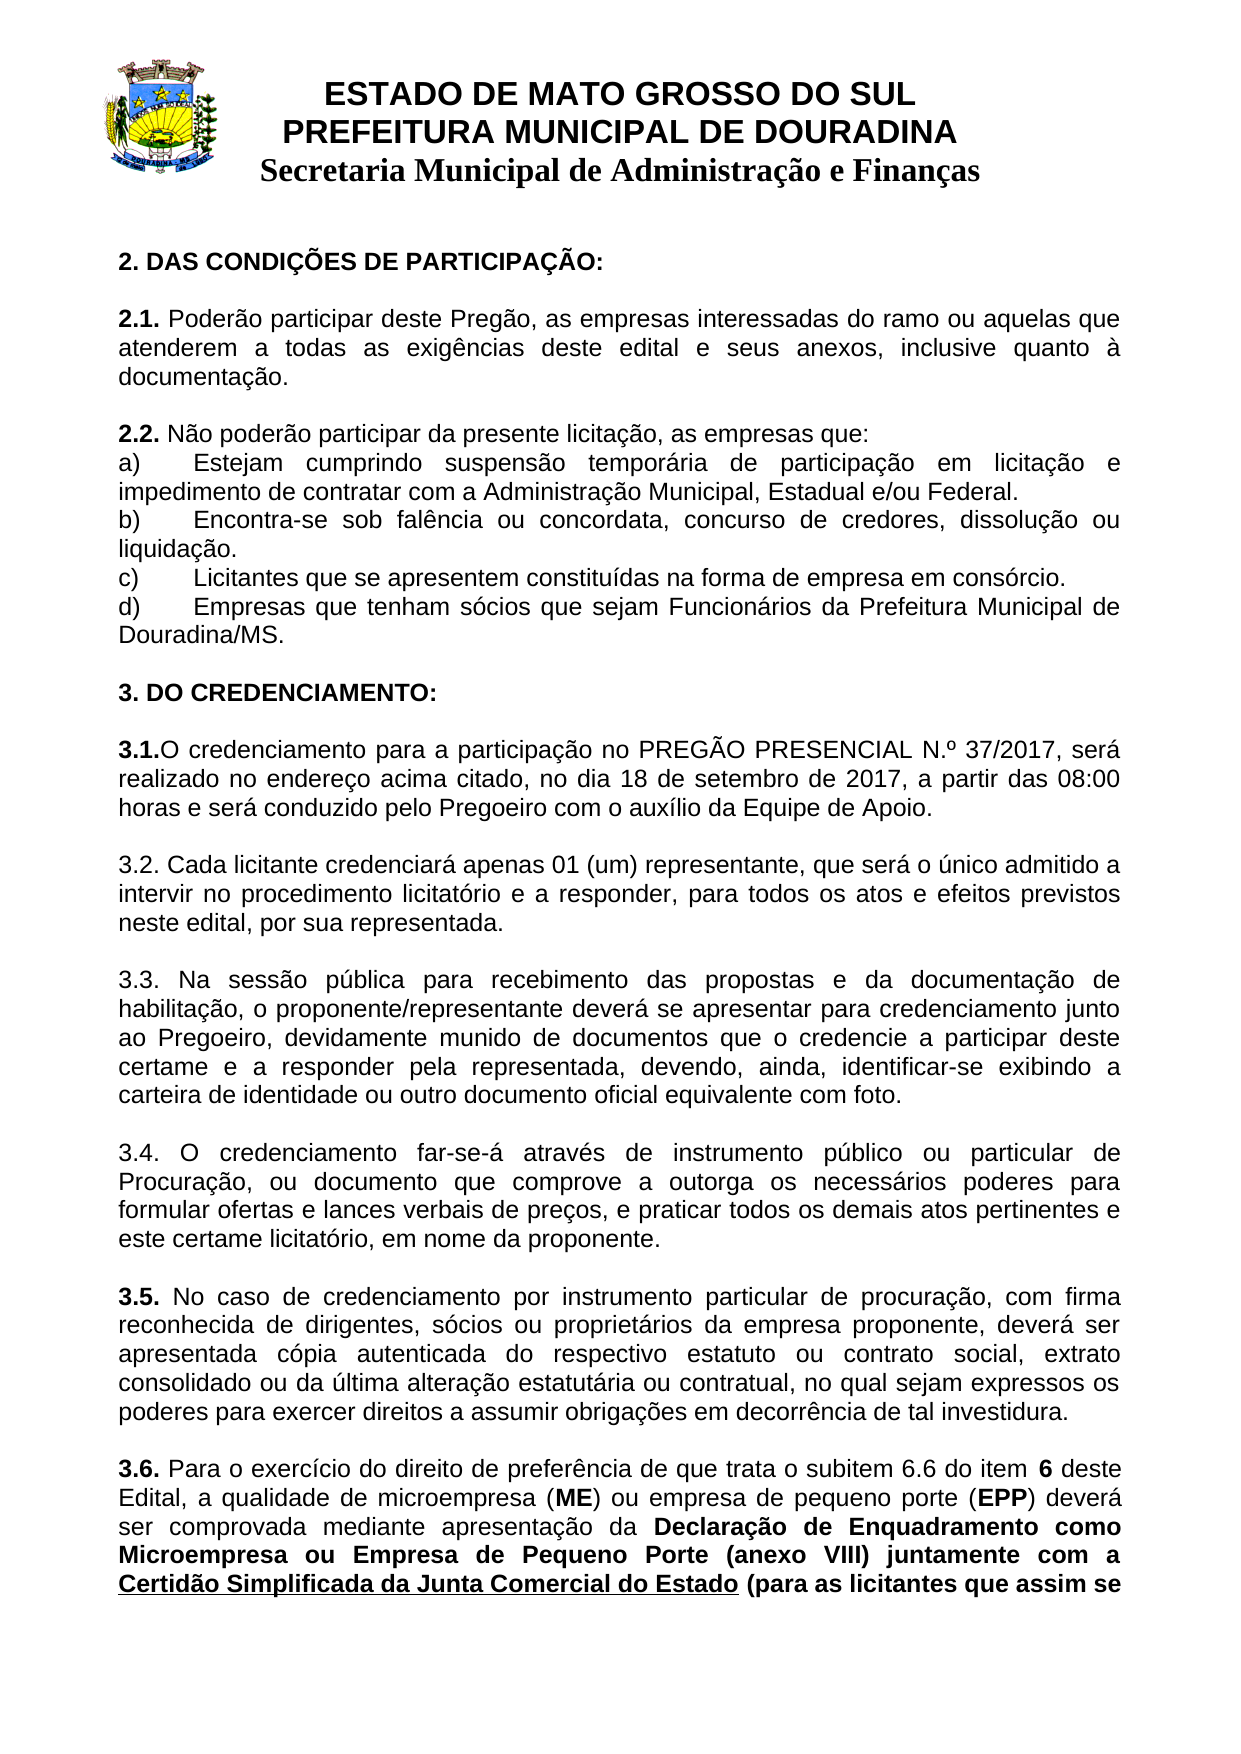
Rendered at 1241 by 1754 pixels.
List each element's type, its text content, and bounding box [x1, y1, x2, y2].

list Empresas que tenham sócios que sejam Funcionários da Prefeitura Municipal de Douradina/MS. [118, 592, 1122, 649]
text 2.2. Não poderão participar da presente licitação, as empresas que: [118, 419, 1122, 448]
list Encontra-se sob falência ou concordata, concurso de credores, dissolução ou liquidação. [118, 505, 1122, 563]
list Estejam cumprindo suspensão temporária de participação em licitação e impedimento de contratar com a Administração Municipal, Estadual e/ou Federal. [118, 448, 1122, 505]
text 3.5. No caso de credenciamento por instrumento particular de procuração, com firma reconhecida de dirigentes, sócios ou proprietários da empresa proponente, deverá ser apresentada cópia autenticada do respectivo estatuto ou contrato social, extrato consolidado ou da última alteração estatutária ou contratual, no qual sejam expressos os poderes para exercer direitos a assumir obrigações em decorrência de tal investidura. [118, 1282, 1122, 1425]
list Licitantes que se apresentem constituídas na forma de empresa em consórcio. [118, 563, 1122, 592]
text 3.4. O credenciamento far-se-á através de instrumento público ou particular de Procuração, ou documento que comprove a outorga os necessários poderes para formular ofertas e lances verbais de preços, e praticar todos os demais atos pertinentes e este certame licitatório, em nome da proponente. [118, 1138, 1122, 1253]
text 3.2. Cada licitante credenciará apenas 01 (um) representante, que será o único admitido a intervir no procedimento licitatório e a responder, para todos os atos e efeitos previstos neste edital, por sua representada. [118, 850, 1122, 937]
text 2. DAS CONDIÇÕES DE PARTICIPAÇÃO: [118, 247, 1122, 275]
text 3.1.O credenciamento para a participação no PREGÃO PRESENCIAL N.º 37/2017, será realizado no endereço acima citado, no dia 18 de setembro de 2017, a partir das 08:00 horas e será conduzido pelo Pregoeiro com o auxílio da Equipe de Apoio. [118, 735, 1122, 822]
text 2.1. Poderão participar deste Pregão, as empresas interessadas do ramo ou aquelas que atenderem a todas as exigências deste edital e seus anexos, inclusive quanto à documentação. [118, 304, 1122, 390]
text 3. DO CREDENCIAMENTO: [118, 678, 1122, 707]
picture [93, 46, 226, 184]
text 3.3. Na sessão pública para recebimento das propostas e da documentação de habilitação, o proponente/representante deverá se apresentar para credenciamento junto ao Pregoeiro, devidamente munido de documentos que o credencie a participar deste certame e a responder pela representada, devendo, ainda, identificar-se exibindo a carteira de identidade ou outro documento oficial equivalente com foto. [118, 965, 1122, 1109]
